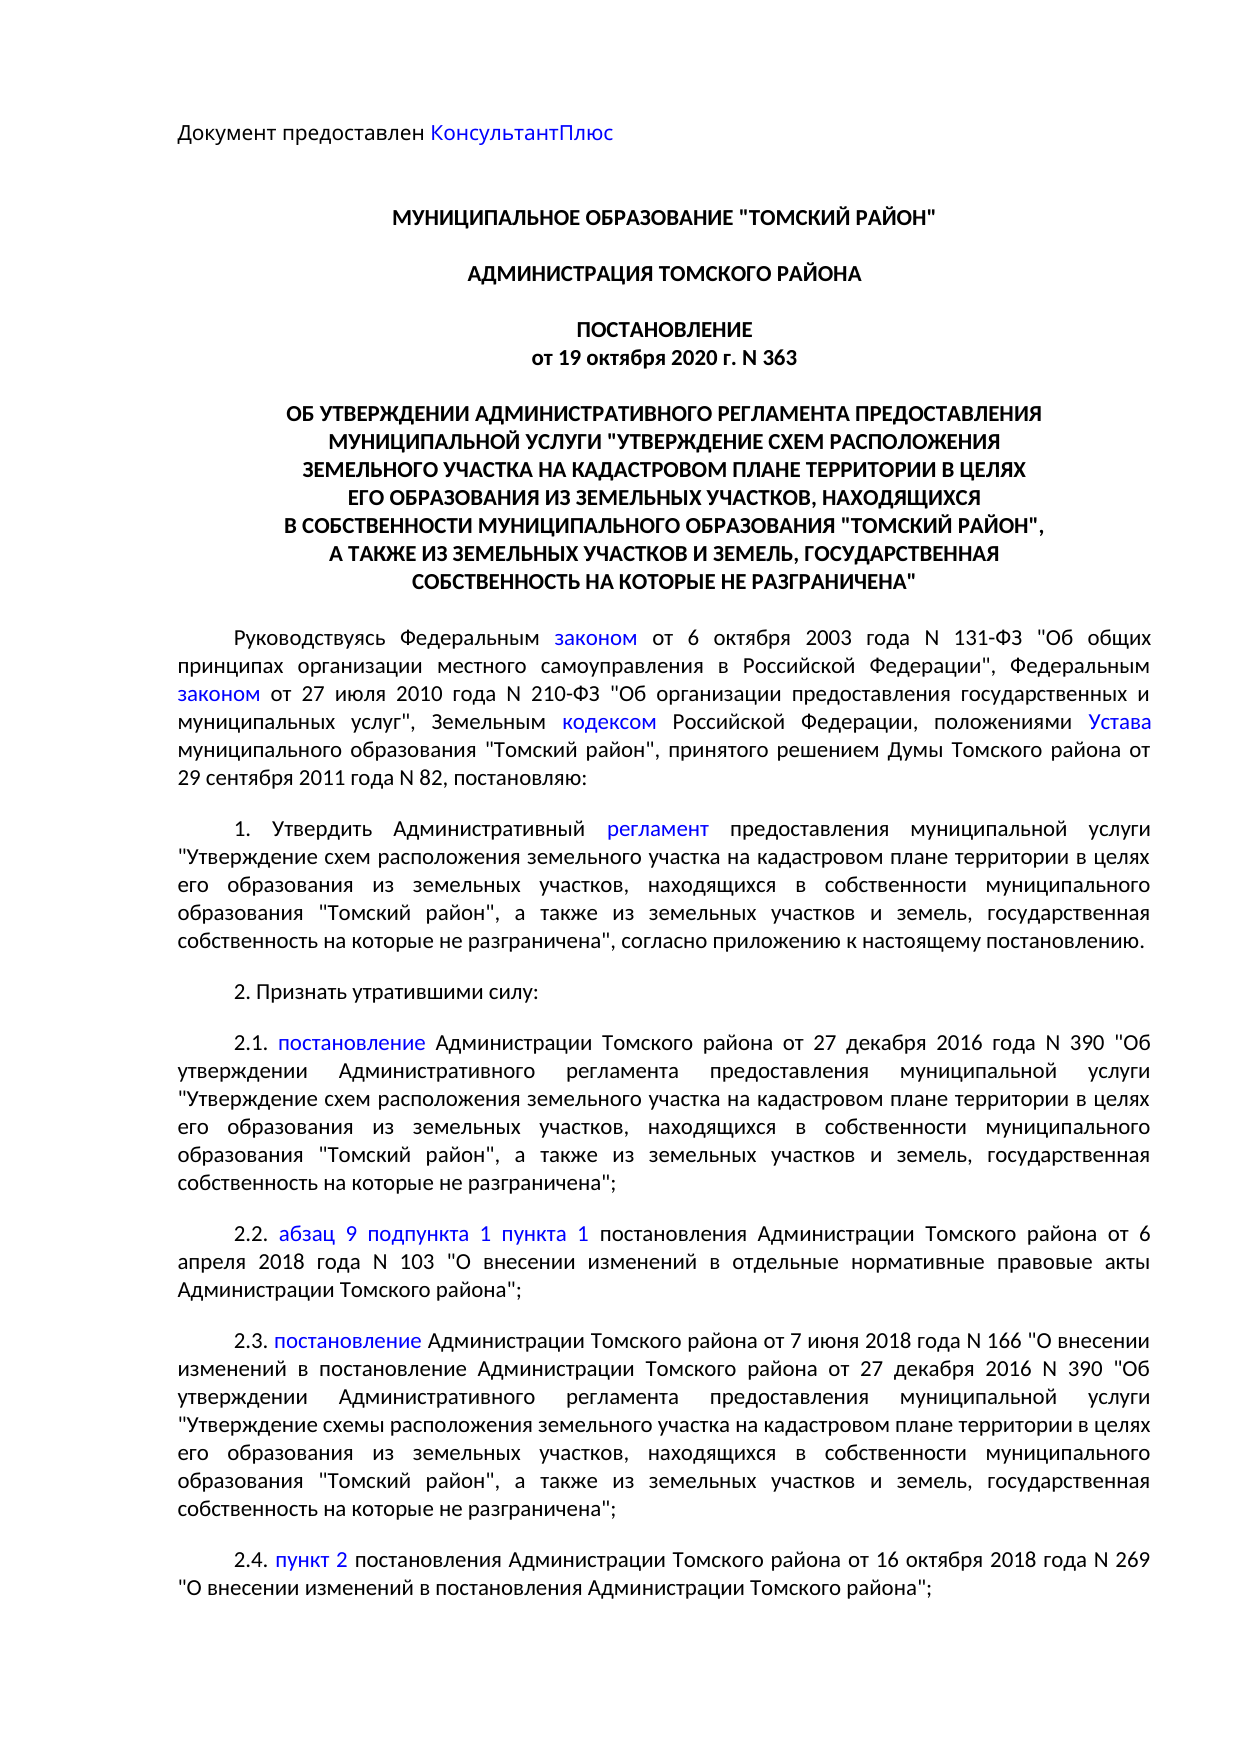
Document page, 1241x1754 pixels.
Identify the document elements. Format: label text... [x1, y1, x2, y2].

text 2.4. пункт 2 постановления Администрации Томского района от 16 октября 2018 года N 269 "О внесении изменений в постановления Администрации Томского района"; [177, 1545, 1152, 1601]
text 2.3. постановление Администрации Томского района от 7 июня 2018 года N 166 "О внесении изменений в постановление Администрации Томского района от 27 декабря 2016 N 390 "Об утверждении Административного регламента предоставления муниципальной услуги "Утверждение схемы расположения земельного участка на кадастровом плане территории в целях его образования из земельных участков, находящихся в собственности муниципального образования "Томский район", а также из земельных участков и земель, государственная собственность на которые не разграничена"; [177, 1326, 1152, 1522]
title ПОСТАНОВЛЕНИЕ [177, 315, 1152, 343]
title от 19 октября 2020 г. N 363 [177, 343, 1152, 371]
text 2.2. абзац 9 подпункта 1 пункта 1 постановления Администрации Томского района от 6 апреля 2018 года N 103 "О внесении изменений в отдельные нормативные правовые акты Администрации Томского района"; [177, 1219, 1152, 1303]
title СОБСТВЕННОСТЬ НА КОТОРЫЕ НЕ РАЗГРАНИЧЕНА" [177, 567, 1152, 595]
title АДМИНИСТРАЦИЯ ТОМСКОГО РАЙОНА [177, 259, 1152, 287]
title ОБ УТВЕРЖДЕНИИ АДМИНИСТРАТИВНОГО РЕГЛАМЕНТА ПРЕДОСТАВЛЕНИЯ [177, 399, 1152, 427]
title ЕГО ОБРАЗОВАНИЯ ИЗ ЗЕМЕЛЬНЫХ УЧАСТКОВ, НАХОДЯЩИХСЯ [177, 483, 1152, 511]
title ЗЕМЕЛЬНОГО УЧАСТКА НА КАДАСТРОВОМ ПЛАНЕ ТЕРРИТОРИИ В ЦЕЛЯХ [177, 455, 1152, 483]
text Руководствуясь Федеральным законом от 6 октября 2003 года N 131-ФЗ "Об общих принципах организации местного самоуправления в Российской Федерации", Федеральным законом от 27 июля 2010 года N 210-ФЗ "Об организации предоставления государственных и муниципальных услуг", Земельным кодексом Российской Федерации, положениями Устава муниципального образования "Томский район", принятого решением Думы Томского района от 29 сентября 2011 года N 82, постановляю: [177, 623, 1152, 791]
title Документ предоставлен КонсультантПлюс [177, 118, 1152, 175]
text 2.1. постановление Администрации Томского района от 27 декабря 2016 года N 390 "Об утверждении Административного регламента предоставления муниципальной услуги "Утверждение схем расположения земельного участка на кадастровом плане территории в целях его образования из земельных участков, находящихся в собственности муниципального образования "Томский район", а также из земельных участков и земель, государственная собственность на которые не разграничена"; [177, 1028, 1152, 1196]
title В СОБСТВЕННОСТИ МУНИЦИПАЛЬНОГО ОБРАЗОВАНИЯ "ТОМСКИЙ РАЙОН", [177, 511, 1152, 539]
text 1. Утвердить Административный регламент предоставления муниципальной услуги "Утверждение схем расположения земельного участка на кадастровом плане территории в целях его образования из земельных участков, находящихся в собственности муниципального образования "Томский район", а также из земельных участков и земель, государственная собственность на которые не разграничена", согласно приложению к настоящему постановлению. [177, 814, 1152, 954]
text 2. Признать утратившими силу: [177, 977, 1152, 1005]
title МУНИЦИПАЛЬНОЕ ОБРАЗОВАНИЕ "ТОМСКИЙ РАЙОН" [177, 203, 1152, 231]
title МУНИЦИПАЛЬНОЙ УСЛУГИ "УТВЕРЖДЕНИЕ СХЕМ РАСПОЛОЖЕНИЯ [177, 427, 1152, 455]
title А ТАКЖЕ ИЗ ЗЕМЕЛЬНЫХ УЧАСТКОВ И ЗЕМЕЛЬ, ГОСУДАРСТВЕННАЯ [177, 539, 1152, 567]
